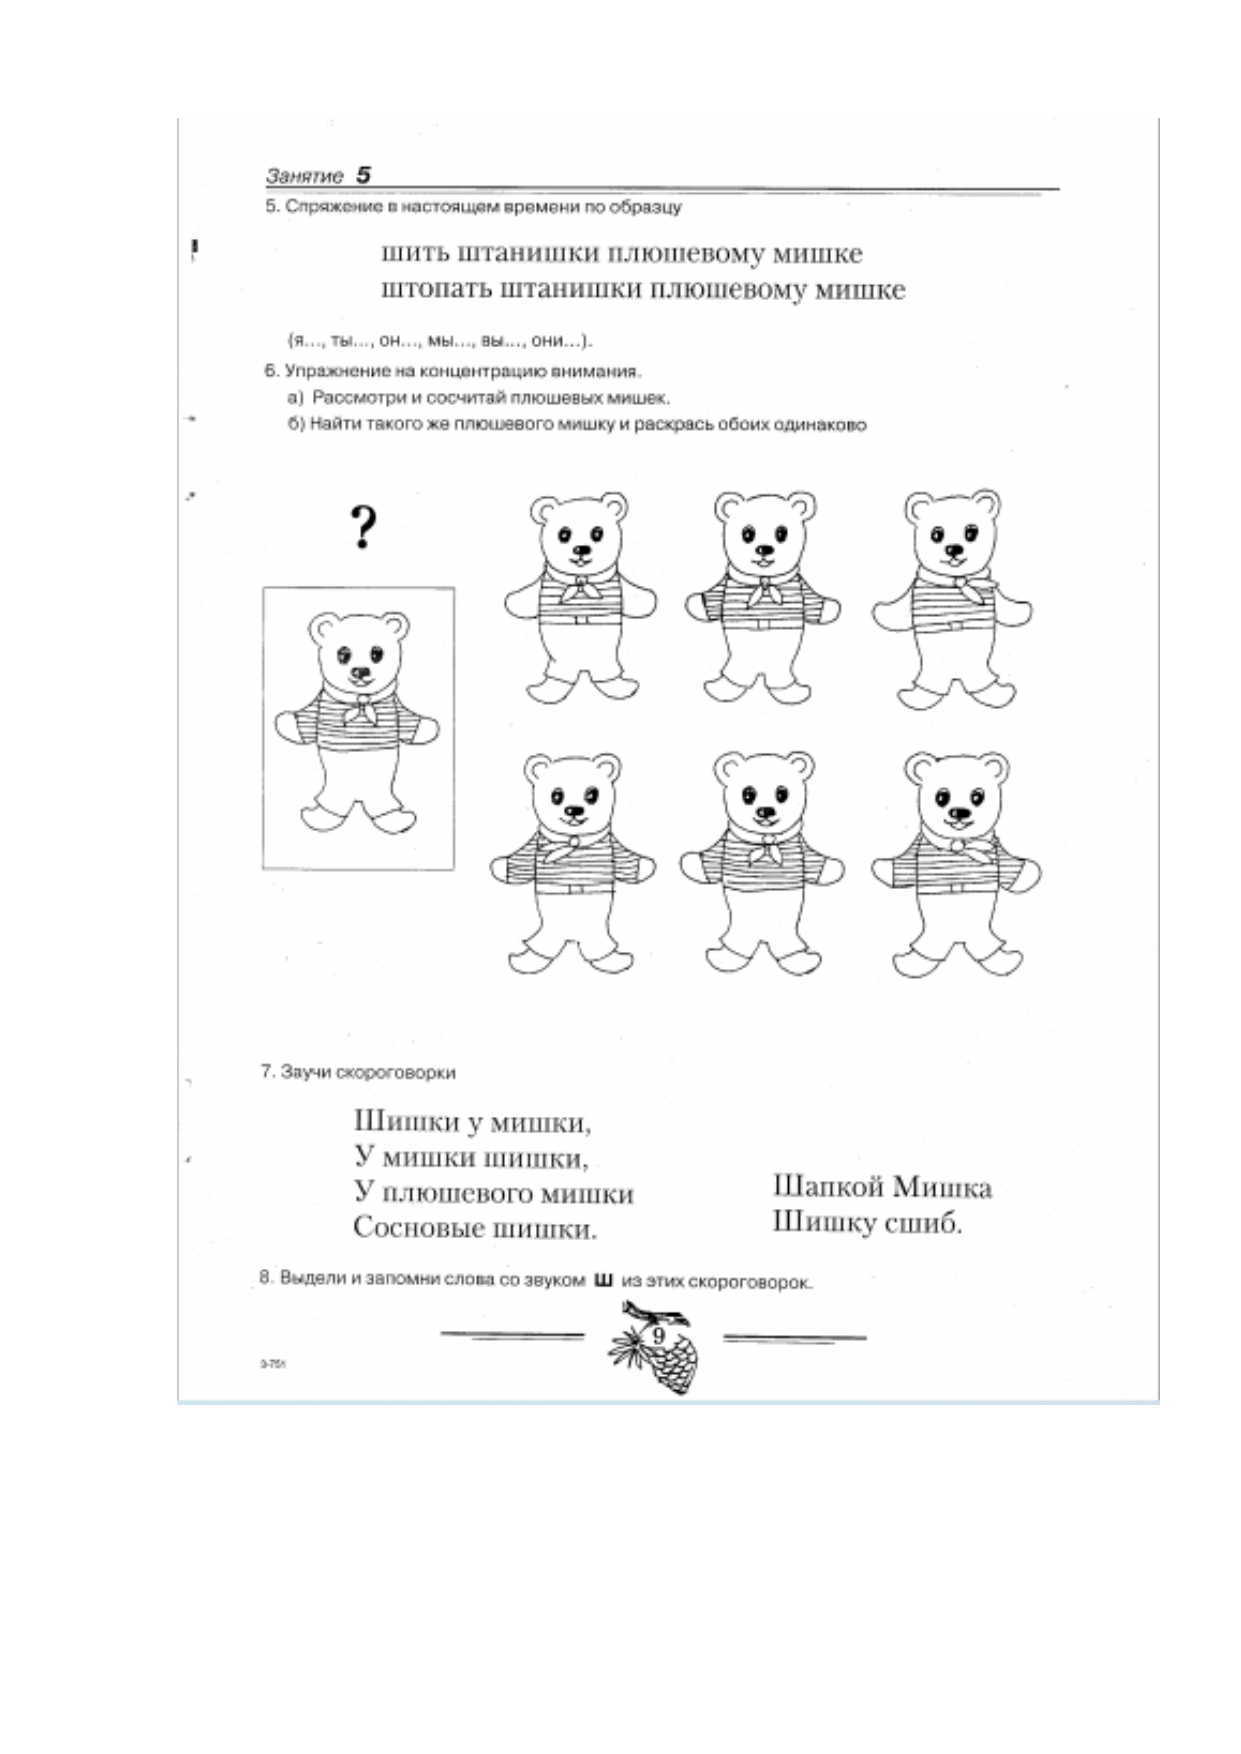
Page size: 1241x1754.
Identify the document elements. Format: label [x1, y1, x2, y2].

picture [177, 118, 1160, 1405]
